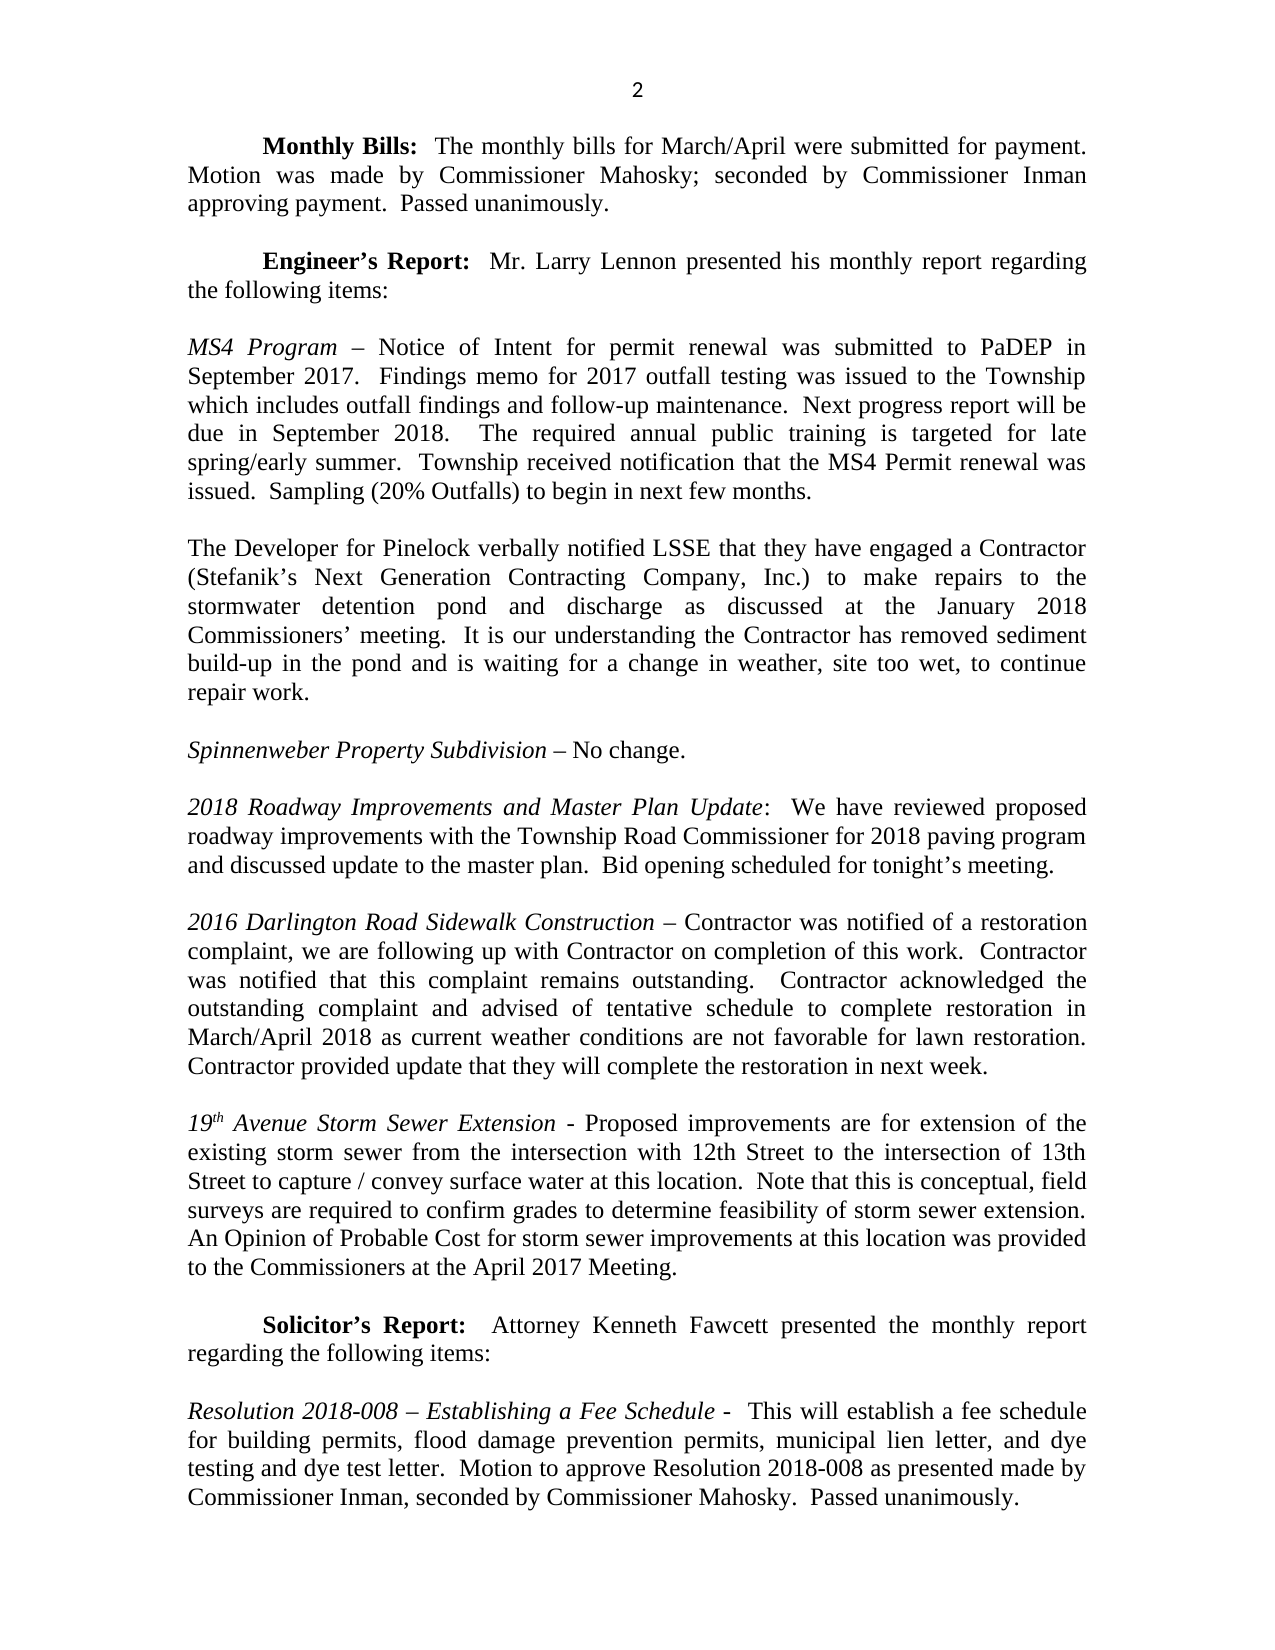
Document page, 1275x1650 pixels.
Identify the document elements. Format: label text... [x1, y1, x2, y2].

text 2018 Roadway Improvements and Master Plan Update: We have reviewed proposed roadway improvements with the Township Road Commissioner for 2018 paving program and discussed update to the master plan. Bid opening scheduled for tonight’s meeting. [187, 792, 1087, 878]
text Engineer’s Report: Mr. Larry Lennon presented his monthly report regarding the following items: [187, 246, 1087, 303]
text Resolution 2018-008 – Establishing a Fee Schedule - This will establish a fee schedule for building permits, flood damage prevention permits, municipal lien letter, and dye testing and dye test letter. Motion to approve Resolution 2018-008 as presented made by Commissioner Inman, seconded by Commissioner Mahosky. Passed unanimously. [187, 1396, 1087, 1511]
text Monthly Bills: The monthly bills for March/April were submitted for payment. Motion was made by Commissioner Mahosky; seconded by Commissioner Inman approving payment. Passed unanimously. [187, 131, 1087, 217]
text Spinnenweber Property Subdivision – No change. [187, 735, 1087, 763]
text 2016 Darlington Road Sidewalk Construction – Contractor was notified of a restoration complaint, we are following up with Contractor on completion of this work. Contractor was notified that this complaint remains outstanding. Contractor acknowledged the outstanding complaint and advised of tentative schedule to complete restoration in March/April 2018 as current weather conditions are not favorable for lawn restoration. Contractor provided update that they will complete the restoration in next week. [187, 907, 1087, 1080]
text MS4 Program – Notice of Intent for permit renewal was submitted to PaDEP in September 2017. Findings memo for 2017 outfall testing was issued to the Township which includes outfall findings and follow-up maintenance. Next progress report will be due in September 2018. The required annual public training is targeted for late spring/early summer. Township received notification that the MS4 Permit renewal was issued. Sampling (20% Outfalls) to begin in next few months. [187, 332, 1087, 505]
text 19th Avenue Storm Sewer Extension - Proposed improvements are for extension of the existing storm sewer from the intersection with 12th Street to the intersection of 13th Street to capture / convey surface water at this location. Note that this is conceptual, field surveys are required to confirm grades to determine feasibility of storm sewer extension. An Opinion of Probable Cost for storm sewer improvements at this location was provided to the Commissioners at the April 2017 Meeting. [187, 1108, 1087, 1281]
text Solicitor’s Report: Attorney Kenneth Fawcett presented the monthly report regarding the following items: [187, 1310, 1087, 1367]
text The Developer for Pinelock verbally notified LSSE that they have engaged a Contractor (Stefanik’s Next Generation Contracting Company, Inc.) to make repairs to the stormwater detention pond and discharge as discussed at the January 2018 Commissioners’ meeting. It is our understanding the Contractor has removed sediment build-up in the pond and is waiting for a change in weather, site too wet, to continue repair work. [187, 533, 1087, 706]
